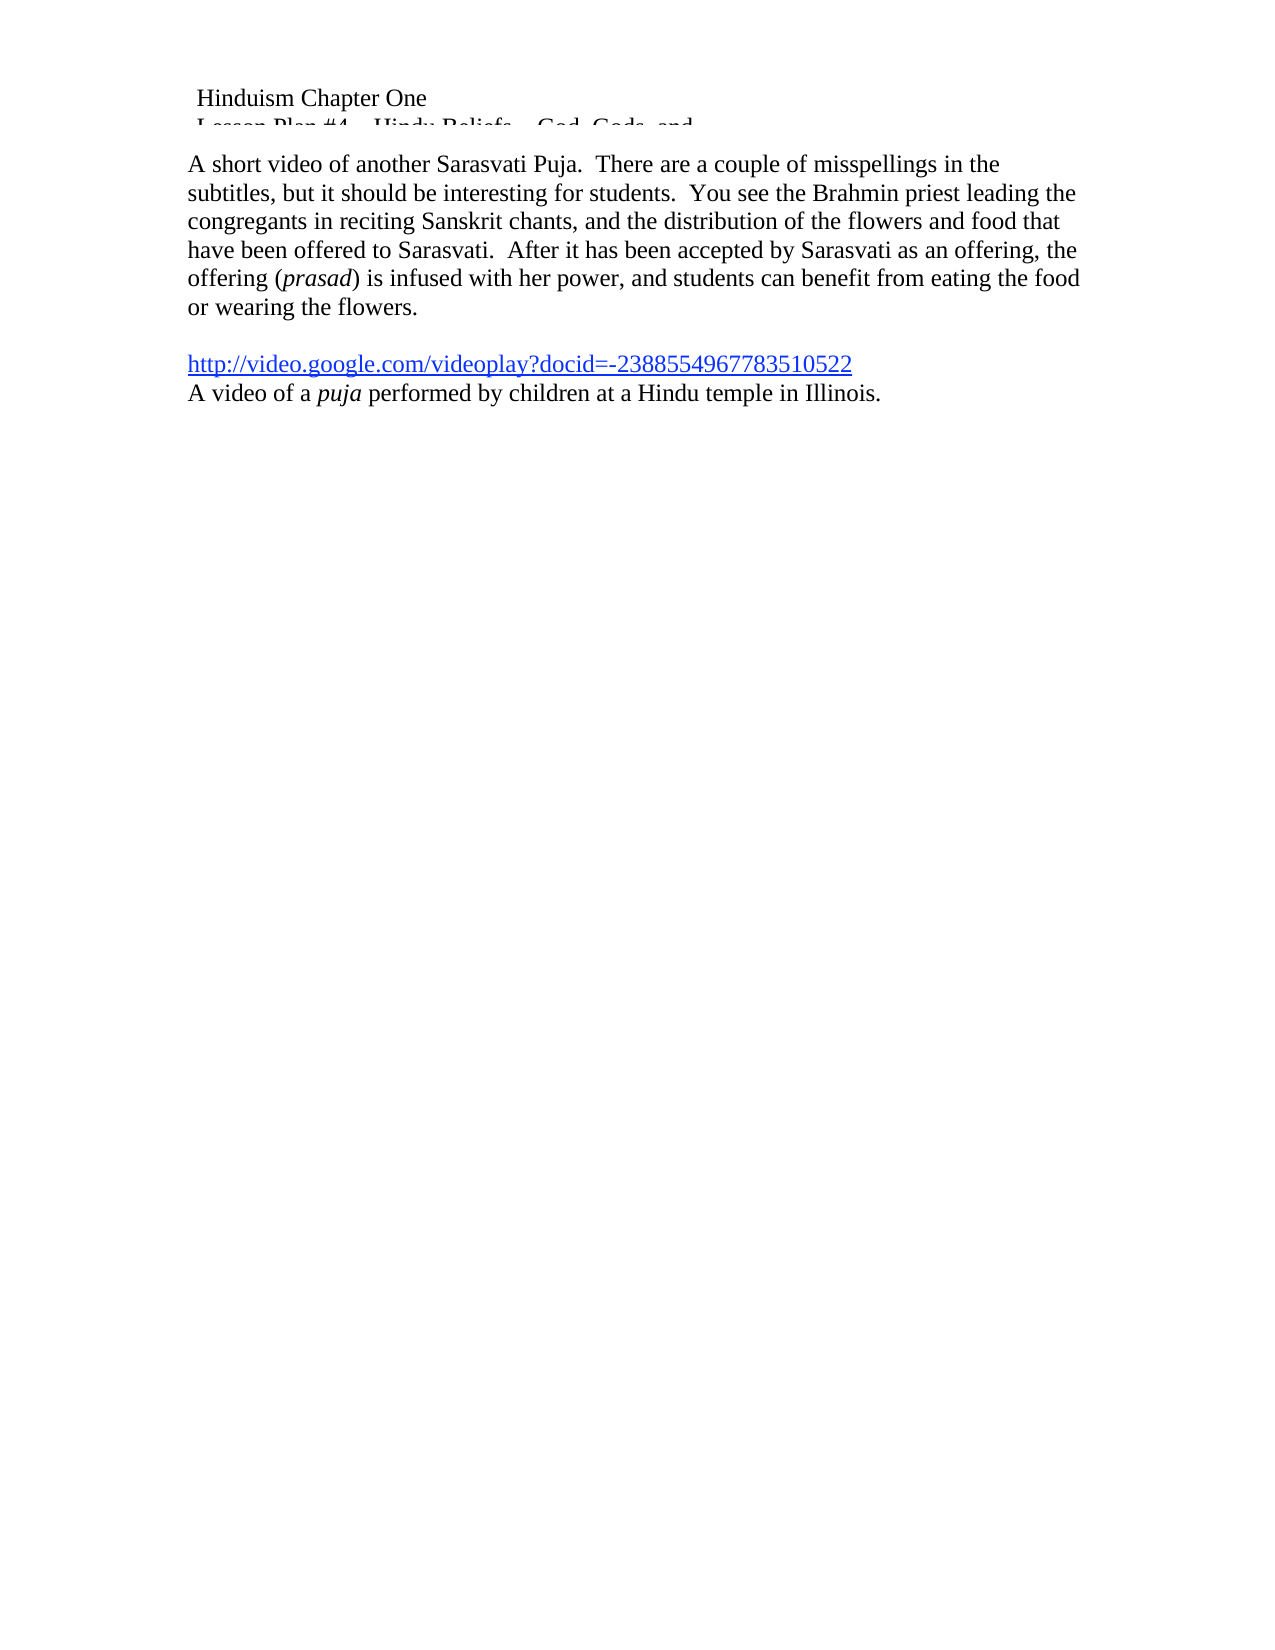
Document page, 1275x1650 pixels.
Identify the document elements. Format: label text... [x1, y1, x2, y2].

text A video of a puja performed by children at a Hindu temple in Illinois. [187, 378, 1098, 407]
text http://video.google.com/videoplay?docid=-2388554967783510522 [187, 349, 1098, 378]
text A short video of another Sarasvati Puja. There are a couple of misspellings in the subtitles, but it should be interesting for students. You see the Brahmin priest leading the congregants in reciting Sanskrit chants, and the distribution of the flowers and food that have been offered to Sarasvati. After it has been accepted by Sarasvati as an offering, the offering (prasad) is infused with her power, and students can benefit from eating the food or wearing the flowers. [187, 149, 1082, 321]
